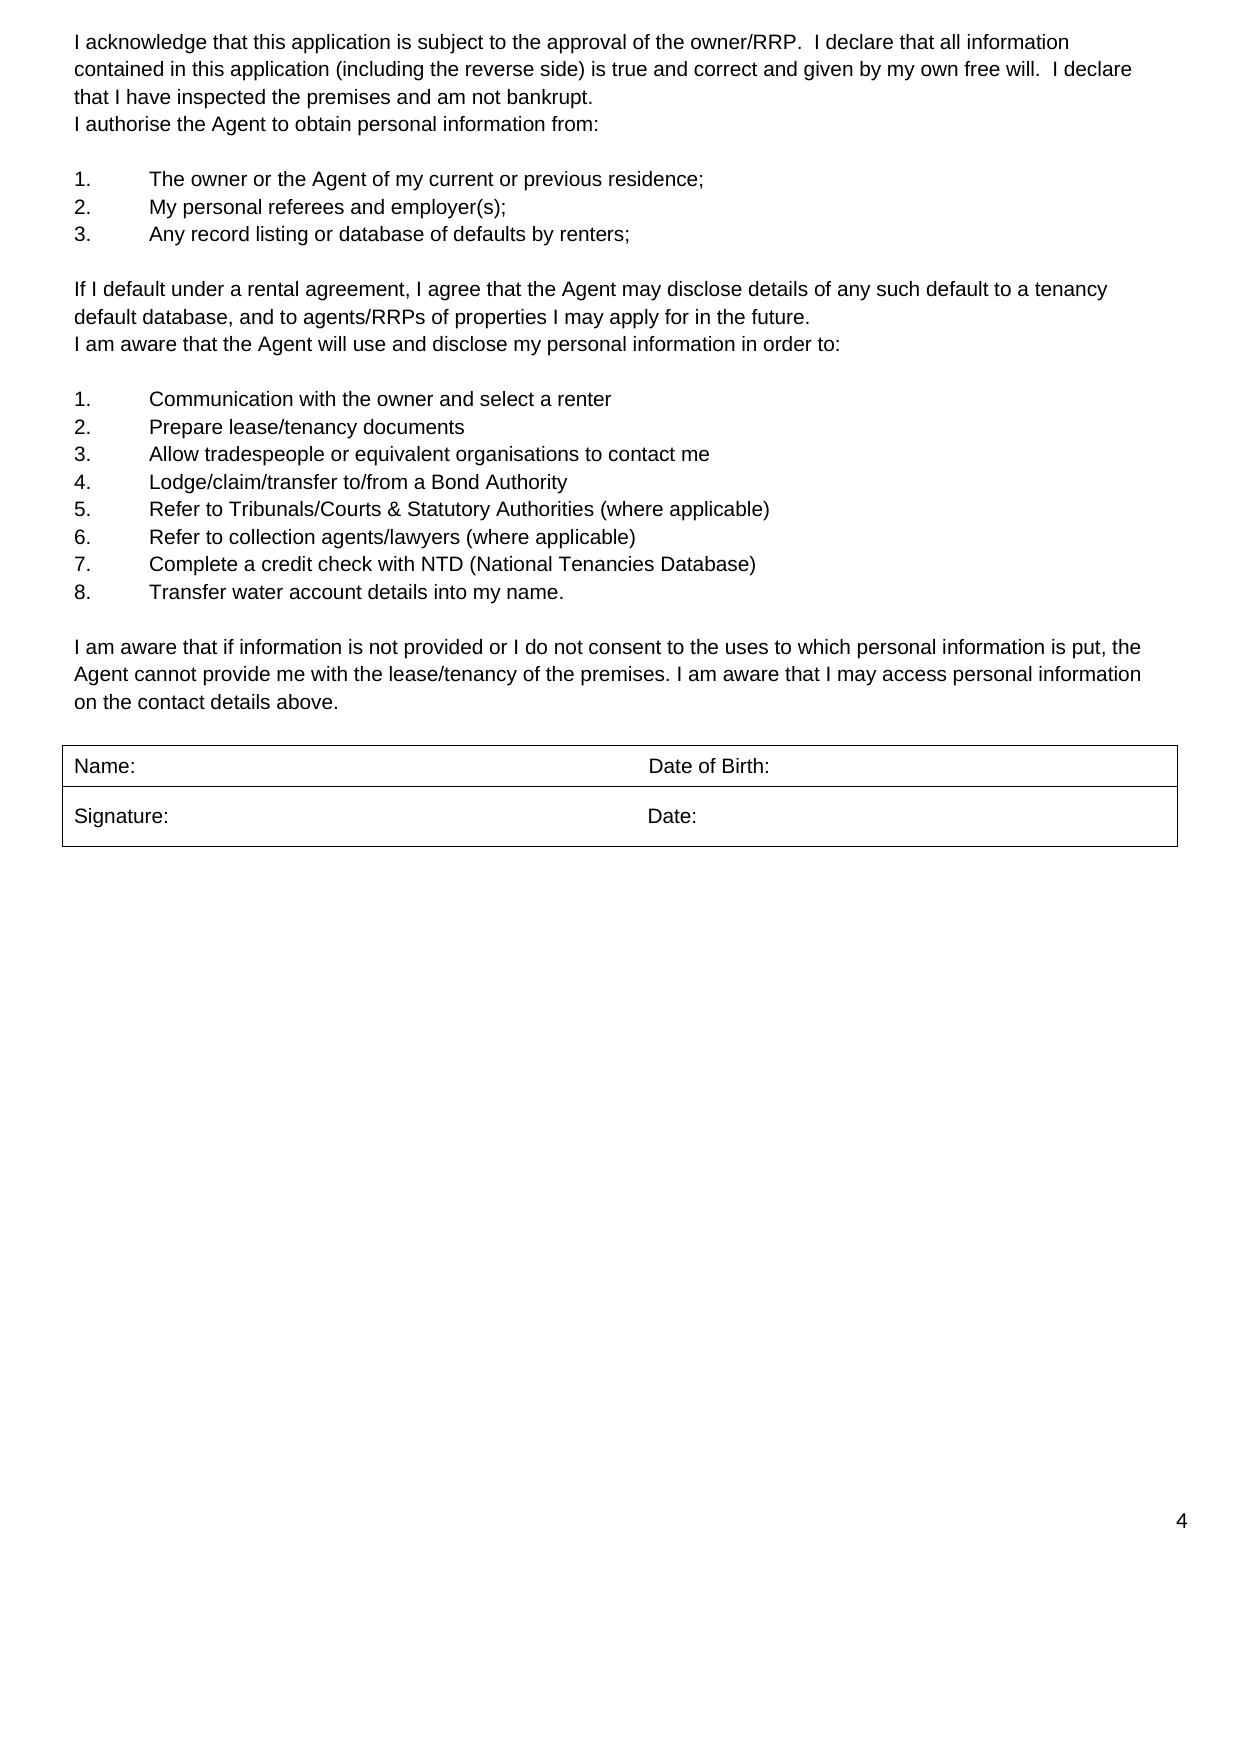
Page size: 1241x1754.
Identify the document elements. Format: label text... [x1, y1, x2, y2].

text 8. Transfer water account details into my name. [74, 579, 1167, 603]
table_cell Signature: Date: [63, 787, 1177, 846]
text 4. Lodge/claim/transfer to/from a Bond Authority [74, 469, 1167, 493]
text 1. The owner or the Agent of my current or previous residence; [74, 167, 1167, 191]
text 6. Refer to collection agents/lawyers (where applicable) [74, 524, 1167, 548]
text I acknowledge that this application is subject to the approval of the owner/RRP. I declare that all information contained in this application (including the reverse side) is true and correct and given by my own free will. I declare that I have inspected the premises and am not bankrupt. [74, 29, 1167, 108]
table_header Name: Date of Birth: [63, 746, 1177, 786]
text 3. Any record listing or database of defaults by renters; [74, 222, 1167, 246]
text 5. Refer to Tribunals/Courts & Statutory Authorities (where applicable) [74, 497, 1167, 521]
text 3. Allow tradespeople or equivalent organisations to contact me [74, 442, 1167, 466]
text 1. Communication with the owner and select a renter [74, 387, 1167, 411]
text 7. Complete a credit check with NTD (National Tenancies Database) [74, 552, 1167, 576]
text I am aware that the Agent will use and disclose my personal information in order to: [74, 332, 1167, 356]
text If I default under a rental agreement, I agree that the Agent may disclose details of any such default to a tenancy default database, and to agents/RRPs of properties I may apply for in the future. [74, 277, 1167, 328]
text 2. My personal referees and employer(s); [74, 194, 1167, 218]
text I authorise the Agent to obtain personal information from: [74, 112, 1167, 136]
text I am aware that if information is not provided or I do not consent to the uses to which personal information is put, the Agent cannot provide me with the lease/tenancy of the premises. I am aware that I may access personal information on the contact details above. [74, 634, 1167, 713]
text 2. Prepare lease/tenancy documents [74, 414, 1167, 438]
